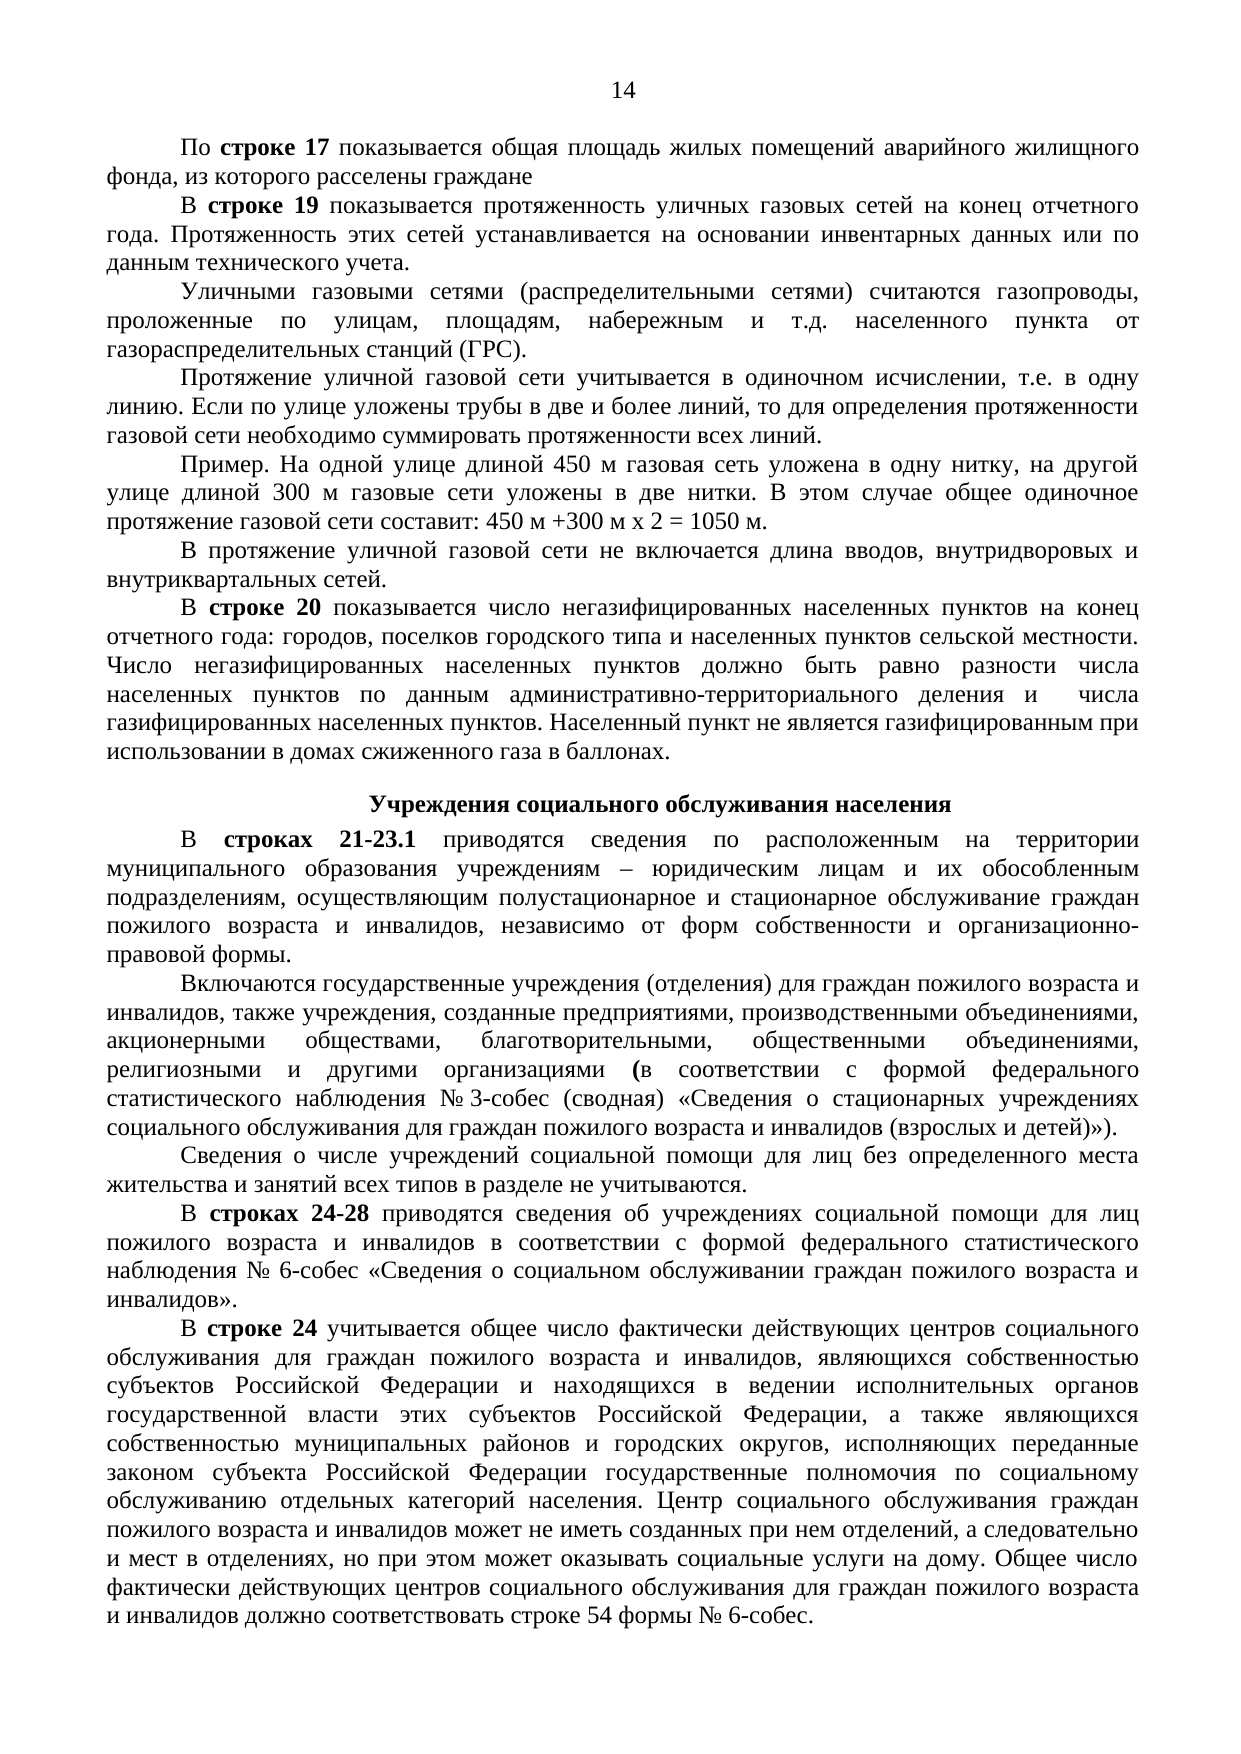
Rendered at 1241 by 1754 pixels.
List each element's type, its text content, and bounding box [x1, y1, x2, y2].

text В строках 21-23.1 приводятся сведения по расположенным на территории муниципального образования учреждениям – юридическим лицам и их обособленным подразделениям, осуществляющим полустационарное и стационарное обслуживание граждан пожилого возраста и инвалидов, независимо от форм собственности и организационно-правовой формы. [106, 824, 1140, 968]
text По строке 17 показывается общая площадь жилых помещений аварийного жилищного фонда, из которого расселены граждане [106, 132, 1140, 190]
text Уличными газовыми сетями (распределительными сетями) считаются газопроводы, проложенные по улицам, площадям, набережным и т.д. населенного пункта от газораспределительных станций (ГРС). [106, 276, 1140, 362]
text Включаются государственные учреждения (отделения) для граждан пожилого возраста и инвалидов, также учреждения, созданные предприятиями, производственными объединениями, акционерными обществами, благотворительными, общественными объединениями, религиозными и другими организациями (в соответствии с формой федерального статистического наблюдения № 3-собес (сводная) «Сведения о стационарных учреждениях социального обслуживания для граждан пожилого возраста и инвалидов (взрослых и детей)»). [106, 968, 1140, 1140]
text Протяжение уличной газовой сети учитывается в одиночном исчислении, т.е. в одну линию. Если по улице уложены трубы в две и более линий, то для определения протяженности газовой сети необходимо суммировать протяженности всех линий. [106, 362, 1140, 449]
text В строке 20 показывается число негазифицированных населенных пунктов на конец отчетного года: городов, поселков городского типа и населенных пунктов сельской местности. Число негазифицированных населенных пунктов должно быть равно разности числа населенных пунктов по данным административно-территориального деления и числа газифицированных населенных пунктов. Населенный пункт не является газифицированным при использовании в домах сжиженного газа в баллонах. [106, 592, 1140, 765]
text В строке 19 показывается протяженность уличных газовых сетей на конец отчетного года. Протяженность этих сетей устанавливается на основании инвентарных данных или по данным технического учета. [106, 190, 1140, 276]
text В строках 24-28 приводятся сведения об учреждениях социальной помощи для лиц пожилого возраста и инвалидов в соответствии с формой федерального статистического наблюдения № 6-собес «Сведения о социальном обслуживании граждан пожилого возраста и инвалидов». [106, 1198, 1140, 1313]
text Сведения о числе учреждений социальной помощи для лиц без определенного места жительства и занятий всех типов в разделе не учитываются. [106, 1140, 1140, 1198]
text В строке 24 учитывается общее число фактически действующих центров социального обслуживания для граждан пожилого возраста и инвалидов, являющихся собственностью субъектов Российской Федерации и находящихся в ведении исполнительных органов государственной власти этих субъектов Российской Федерации, а также являющихся собственностью муниципальных районов и городских округов, исполняющих переданные законом субъекта Российской Федерации государственные полномочия по социальному обслуживанию отдельных категорий населения. Центр социального обслуживания граждан пожилого возраста и инвалидов может не иметь созданных при нем отделений, а следовательно и мест в отделениях, но при этом может оказывать социальные услуги на дому. Общее число фактически действующих центров социального обслуживания для граждан пожилого возраста и инвалидов должно соответствовать строке 54 формы № 6-собес. [106, 1313, 1140, 1629]
text Пример. На одной улице длиной 450 м газовая сеть уложена в одну нитку, на другой улице длиной 300 м газовые сети уложены в две нитки. В этом случае общее одиночное протяжение газовой сети составит: 450 м +300 м х 2 = 1050 м. [106, 449, 1140, 535]
text Учреждения социального обслуживания населения [106, 789, 1140, 818]
text В протяжение уличной газовой сети не включается длина вводов, внутридворовых и внутриквартальных сетей. [106, 535, 1140, 592]
